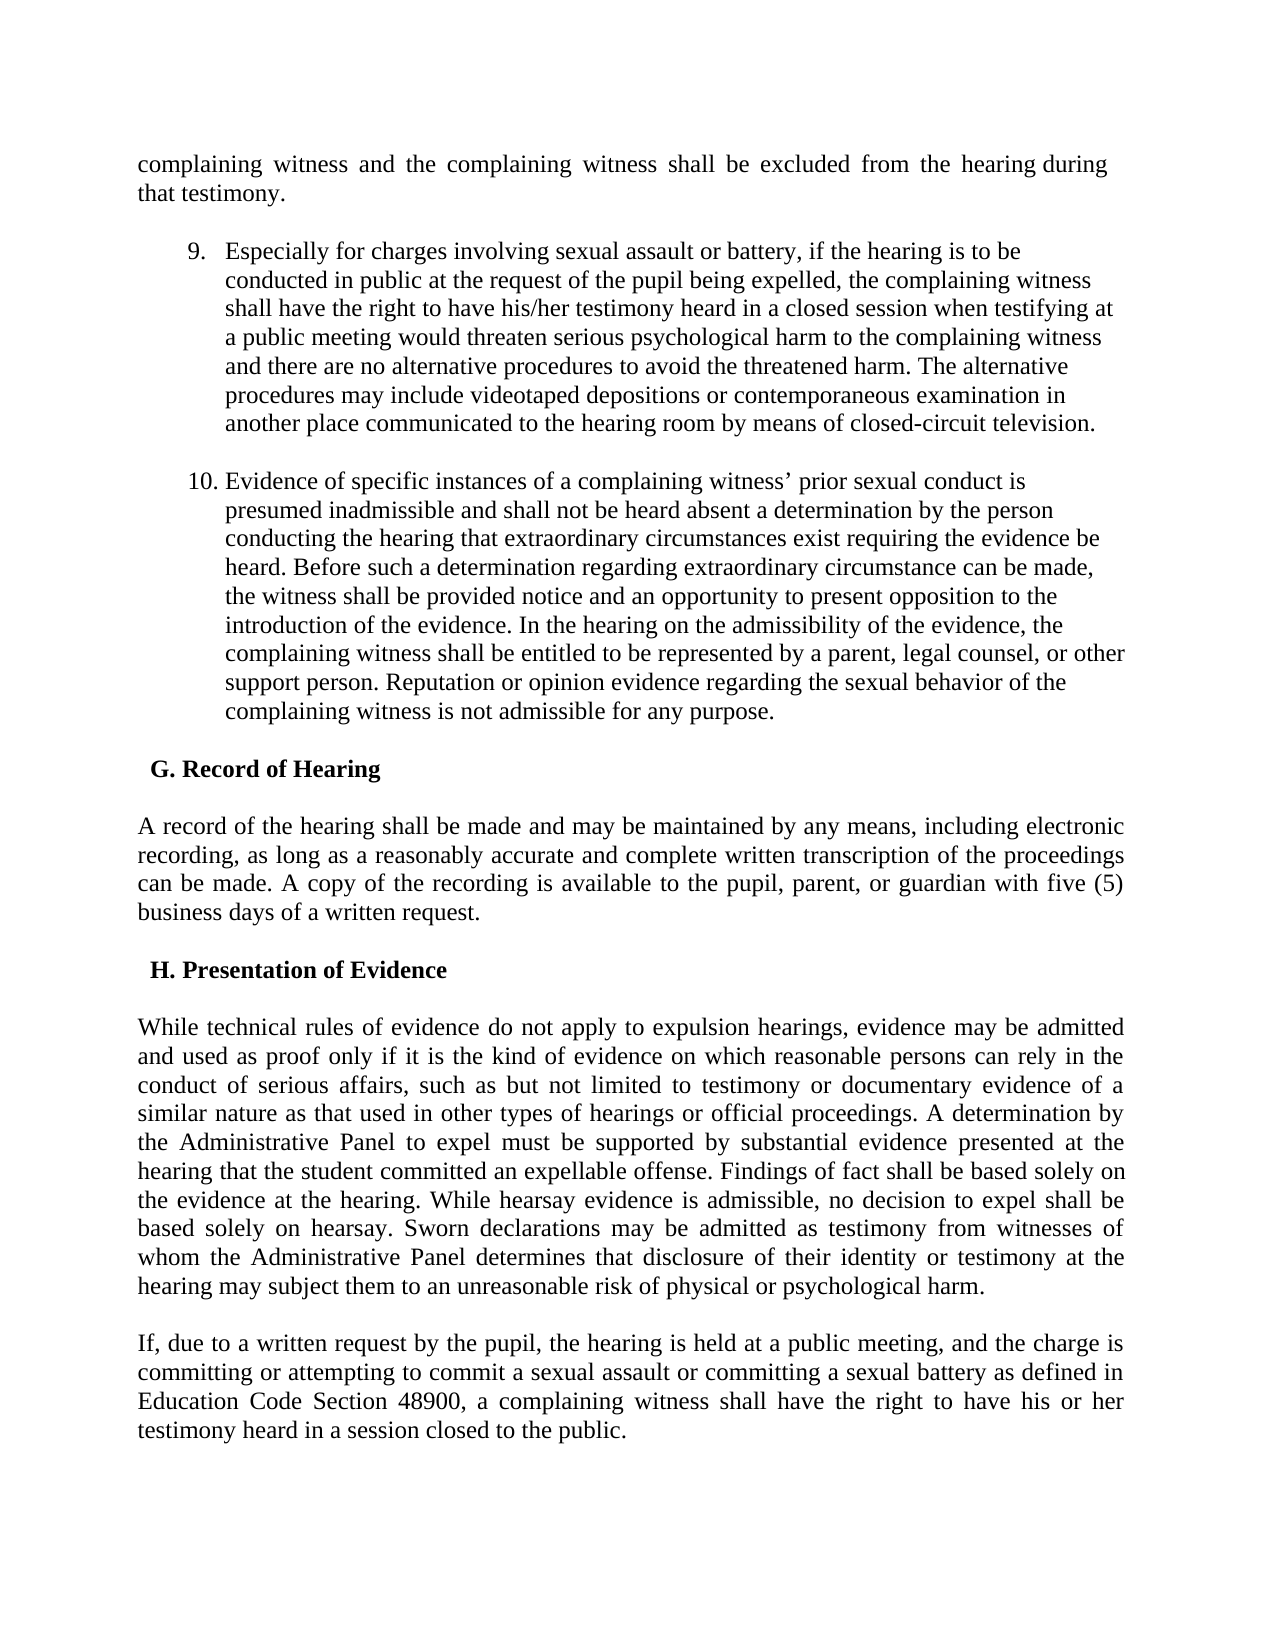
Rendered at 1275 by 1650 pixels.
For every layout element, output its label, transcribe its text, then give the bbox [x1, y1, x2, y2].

text complaining witness and the complaining witness shall be excluded from the hearing during that testimony. [137, 149, 1126, 207]
list Record of Hearing [150, 754, 1137, 782]
list Especially for charges involving sexual assault or battery, if the hearing is to be conducted in public at the request of the pupil being expelled, the complaining witness shall have the right to have his/her testimony heard in a closed session when testifying at a public meeting would threaten serious psychological harm to the complaining witness and there are no alternative procedures to avoid the threatened harm. The alternative procedures may include videotaped depositions or contemporaneous examination in another place communicated to the hearing room by means of closed-circuit television. [187, 236, 1126, 437]
list Evidence of specific instances of a complaining witness’ prior sexual conduct is presumed inadmissible and shall not be heard absent a determination by the person conducting the hearing that extraordinary circumstances exist requiring the evidence be heard. Before such a determination regarding extraordinary circumstance can be made, the witness shall be provided notice and an opportunity to present opposition to the introduction of the evidence. In the hearing on the admissibility of the evidence, the complaining witness shall be entitled to be represented by a parent, legal counsel, or other support person. Reputation or opinion evidence regarding the sexual behavior of the complaining witness is not admissible for any purpose. [187, 466, 1126, 725]
text A record of the hearing shall be made and may be maintained by any means, including electronic recording, as long as a reasonably accurate and complete written transcription of the proceedings can be made. A copy of the recording is available to the pupil, parent, or guardian with five (5) business days of a written request. [137, 811, 1126, 926]
list Presentation of Evidence [150, 955, 1137, 984]
text If, due to a written request by the pupil, the hearing is held at a public meeting, and the charge is committing or attempting to commit a sexual assault or committing a sexual battery as defined in Education Code Section 48900, a complaining witness shall have the right to have his or her testimony heard in a session closed to the public. [137, 1328, 1125, 1443]
text While technical rules of evidence do not apply to expulsion hearings, evidence may be admitted and used as proof only if it is the kind of evidence on which reasonable persons can rely in the conduct of serious affairs, such as but not limited to testimony or documentary evidence of a similar nature as that used in other types of hearings or official proceedings. A determination by the Administrative Panel to expel must be supported by substantial evidence presented at the hearing that the student committed an expellable offense. Findings of fact shall be based solely on the evidence at the hearing. While hearsay evidence is admissible, no decision to expel shall be based solely on hearsay. Sworn declarations may be admitted as testimony from witnesses of whom the Administrative Panel determines that disclosure of their identity or testimony at the hearing may subject them to an unreasonable risk of physical or psychological harm. [137, 1012, 1126, 1300]
